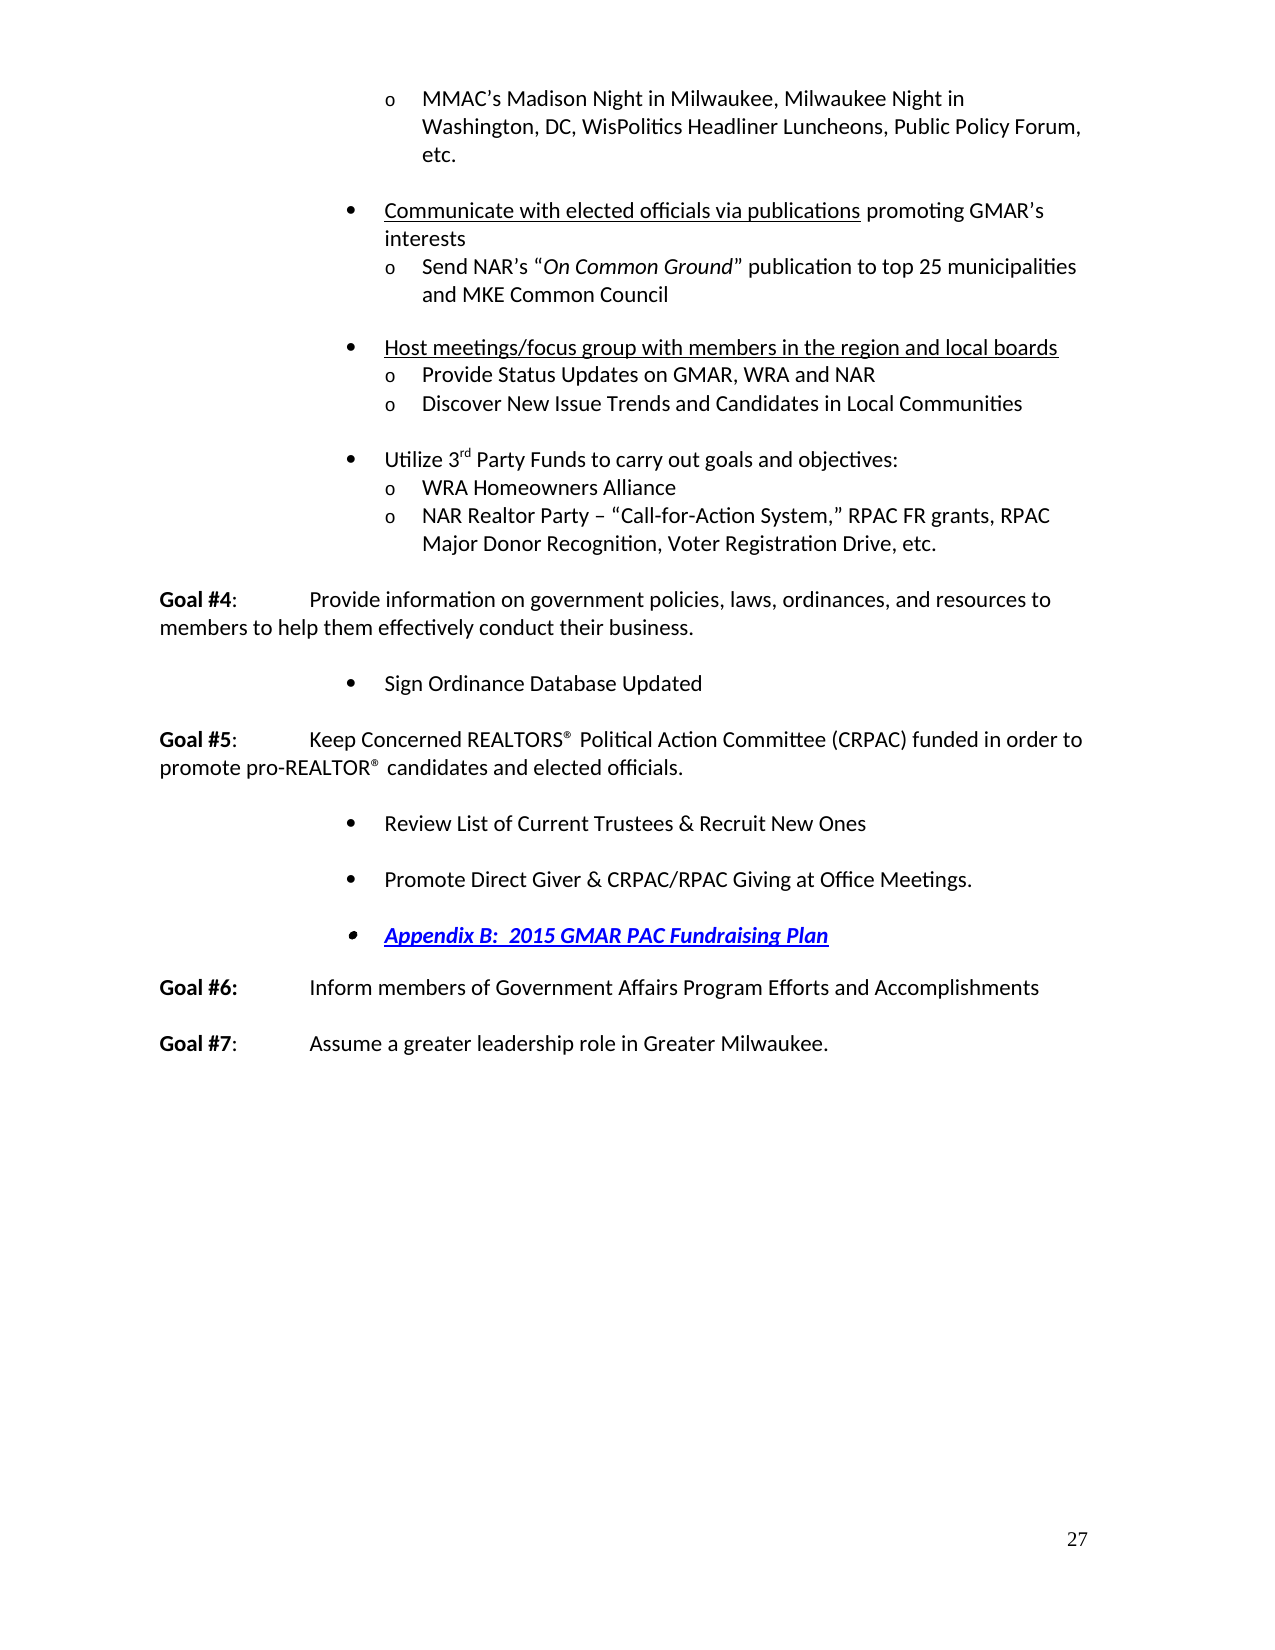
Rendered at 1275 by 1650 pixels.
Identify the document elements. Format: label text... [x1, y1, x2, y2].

text Goal #4: Provide information on government policies, laws, ordinances, and resources to members to help them effectively conduct their business. [159, 585, 1087, 641]
text Goal #7: Assume a greater leadership role in Greater Milwaukee. [159, 1029, 1087, 1057]
list Utilize 3rd Party Funds to carry out goals and objectives: [347, 445, 1087, 473]
list Host meetings/focus group with members in the region and local boards [347, 333, 1087, 361]
list Discover New Issue Trends and Candidates in Local Communities [384, 389, 1087, 417]
list Promote Direct Giver & CRPAC/RPAC Giving at Office Meetings. [347, 865, 1087, 893]
list Send NAR’s “On Common Ground” publication to top 25 municipalities and MKE Common Council [384, 252, 1087, 308]
list NAR Realtor Party – “Call-for-Action System,” RPAC FR grants, RPAC Major Donor Recognition, Voter Registration Drive, etc. [384, 501, 1087, 557]
list Sign Ordinance Database Updated [347, 669, 1087, 697]
list Communicate with elected officials via publications promoting GMAR’s interests [347, 196, 1087, 252]
text Goal #5: Keep Concerned REALTORS® Political Action Committee (CRPAC) funded in order to promote pro-REALTOR® candidates and elected officials. [159, 725, 1087, 781]
text Goal #6: Inform members of Government Affairs Program Efforts and Accomplishments [159, 973, 1087, 1001]
list MMAC’s Madison Night in Milwaukee, Milwaukee Night in Washington, DC, WisPolitics Headliner Luncheons, Public Policy Forum, etc. [384, 84, 1087, 168]
list Provide Status Updates on GMAR, WRA and NAR [384, 361, 1087, 389]
list Appendix B: 2015 GMAR PAC Fundraising Plan [347, 921, 1087, 949]
list Review List of Current Trustees & Recruit New Ones [347, 809, 1087, 837]
list WRA Homeowners Alliance [384, 473, 1087, 501]
